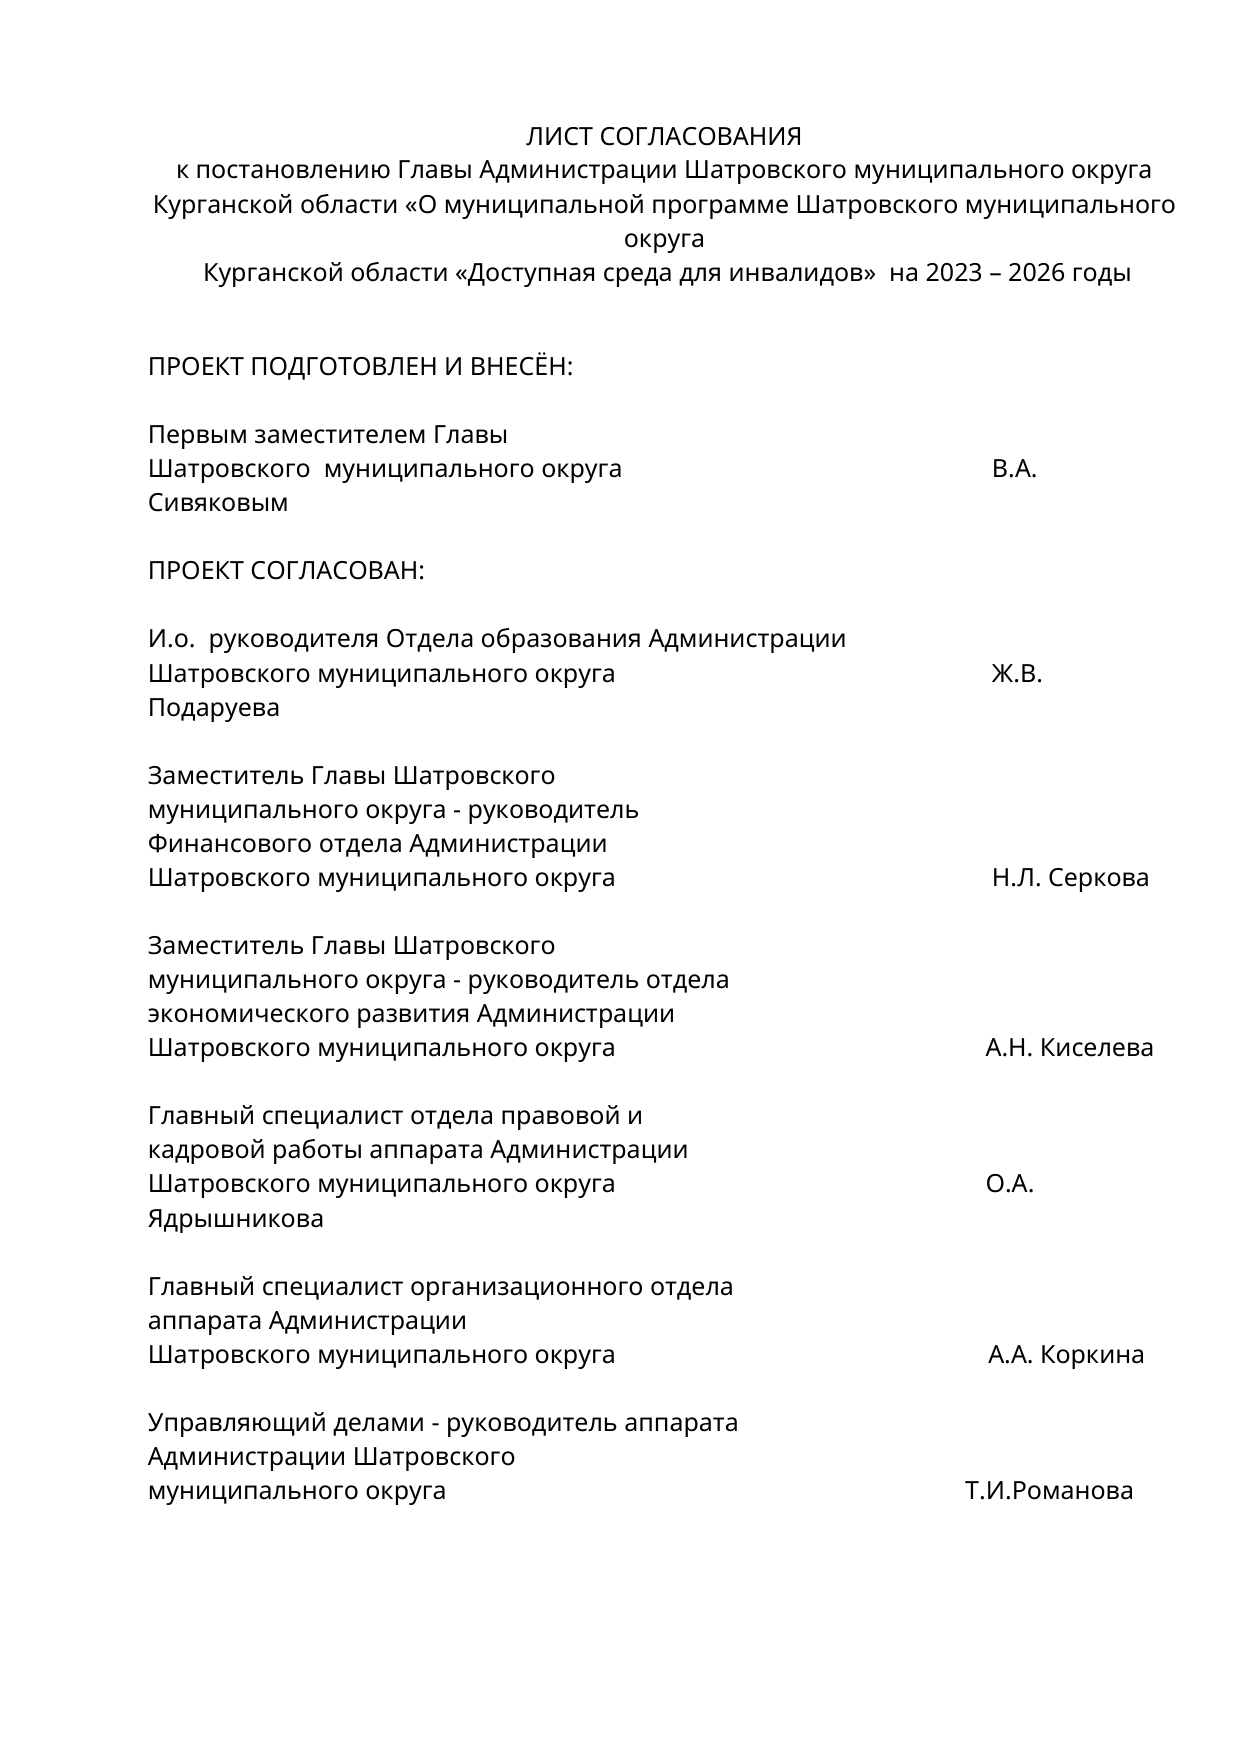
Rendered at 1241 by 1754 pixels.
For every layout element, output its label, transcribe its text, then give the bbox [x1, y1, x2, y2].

text муниципального округа Т.И.Романова [148, 1473, 1181, 1507]
title Курганской области «Доступная среда для инвалидов» на 2023 – 2026 годы [148, 254, 1181, 288]
text муниципального округа - руководитель [148, 791, 1181, 826]
text муниципального округа - руководитель отдела [148, 962, 1181, 996]
text ЛИСТ СОГЛАСОВАНИЯ [148, 118, 1181, 152]
text экономического развития Администрации [148, 996, 1181, 1030]
text аппарата Администрации [148, 1302, 1181, 1336]
text Первым заместителем Главы [148, 417, 1181, 451]
text И.о. руководителя Отдела образования Администрации [148, 621, 1181, 655]
text Главный специалист организационного отдела [148, 1268, 1181, 1302]
text Заместитель Главы Шатровского [148, 757, 1181, 791]
text Шатровского муниципального округа А.Н. Киселева [148, 1030, 1181, 1064]
title к постановлению Главы Администрации Шатровского муниципального округа Курганской области «О муниципальной программе Шатровского муниципального округа [148, 152, 1181, 254]
text Администрации Шатровского [148, 1439, 1181, 1473]
text Шатровского муниципального округа В.А. Сивяковым [148, 451, 1181, 519]
text Шатровского муниципального округа Ж.В. Подаруева [148, 655, 1181, 723]
text кадровой работы аппарата Администрации [148, 1132, 1181, 1166]
text Главный специалист отдела правовой и [148, 1098, 1181, 1132]
text ПРОЕКТ СОГЛАСОВАН: [148, 553, 1181, 587]
text Шатровского муниципального округа Н.Л. Серкова [148, 859, 1181, 894]
text ПРОЕКТ ПОДГОТОВЛЕН И ВНЕСЁН: [148, 349, 1181, 383]
text Управляющий делами - руководитель аппарата [148, 1404, 1181, 1439]
text Заместитель Главы Шатровского [148, 928, 1181, 962]
text Шатровского муниципального округа О.А. Ядрышникова [148, 1166, 1181, 1234]
text Финансового отдела Администрации [148, 826, 1181, 859]
text Шатровского муниципального округа А.А. Коркина [148, 1336, 1181, 1371]
